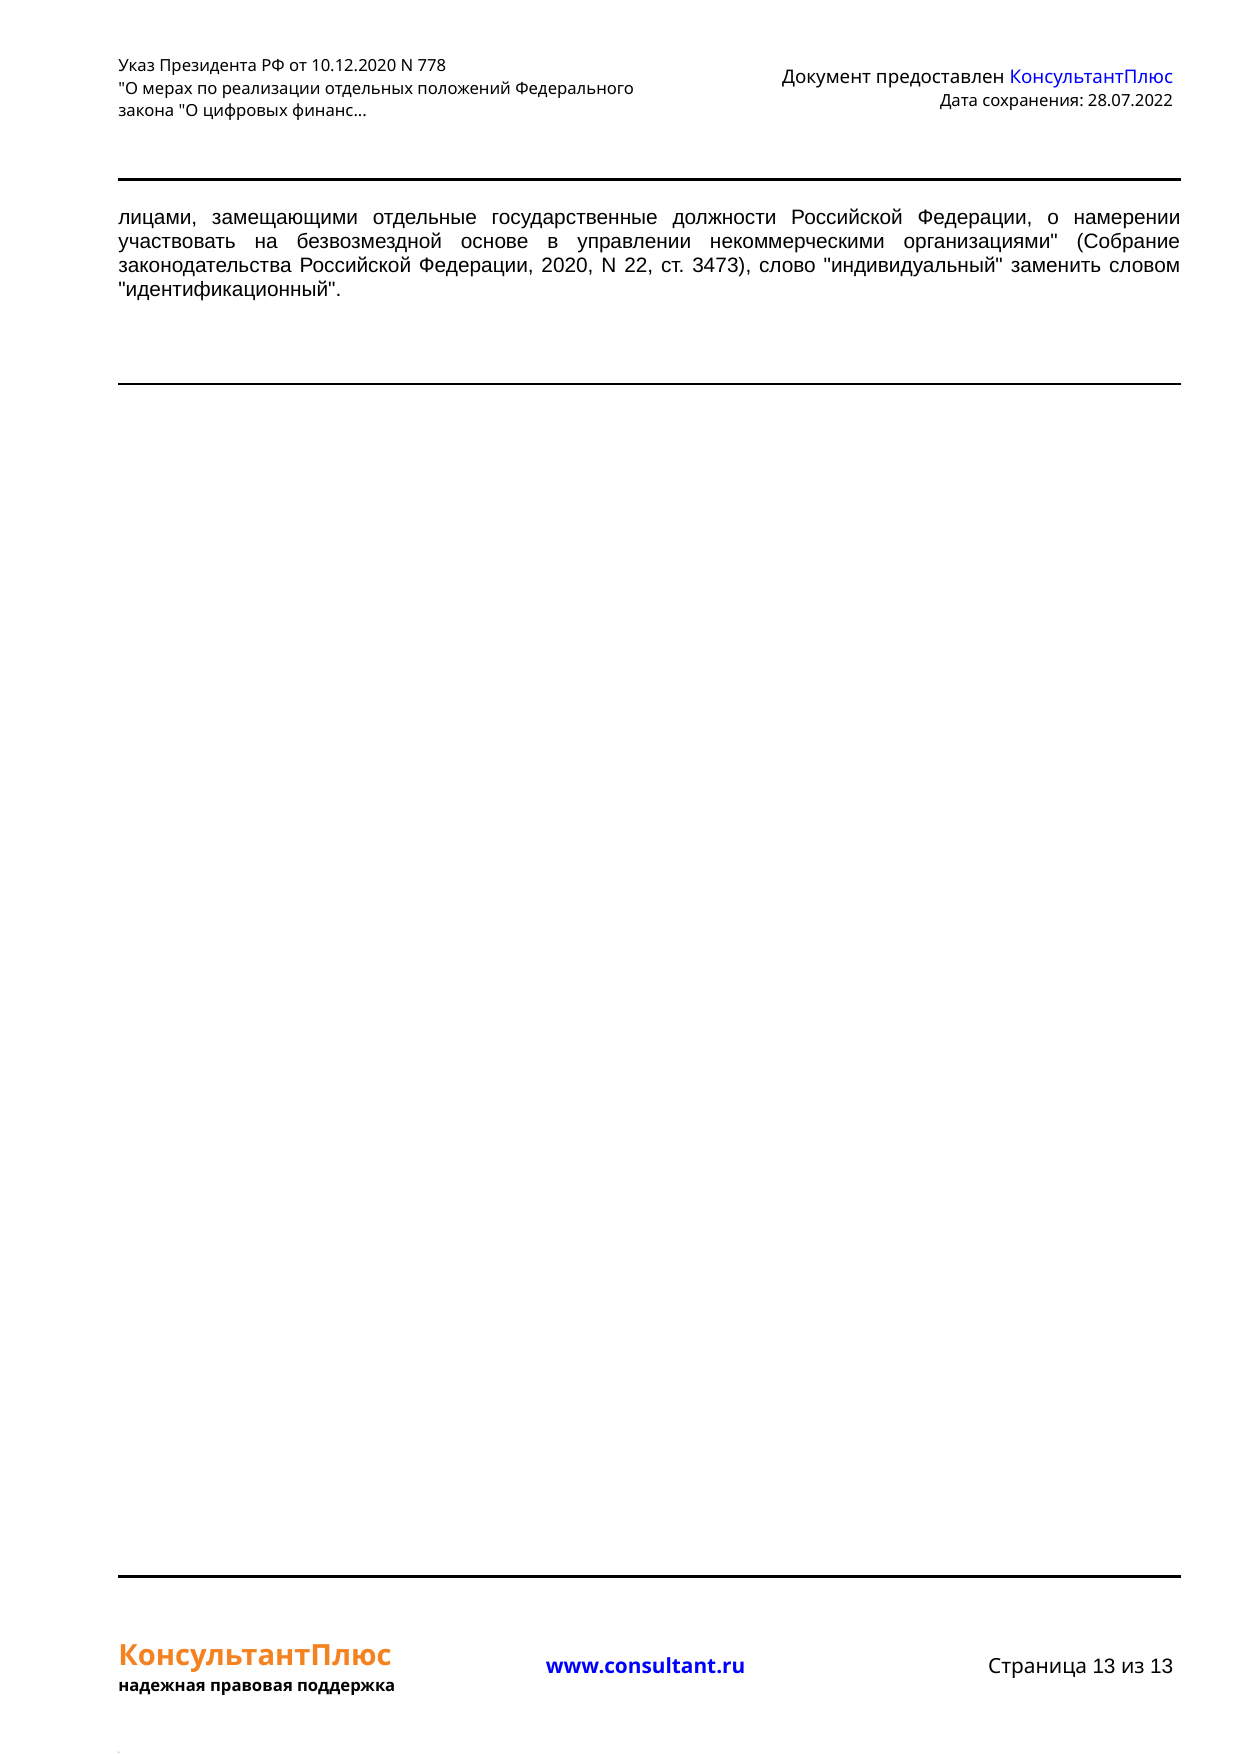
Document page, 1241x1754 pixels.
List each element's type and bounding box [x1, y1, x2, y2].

text [118, 205, 1181, 301]
